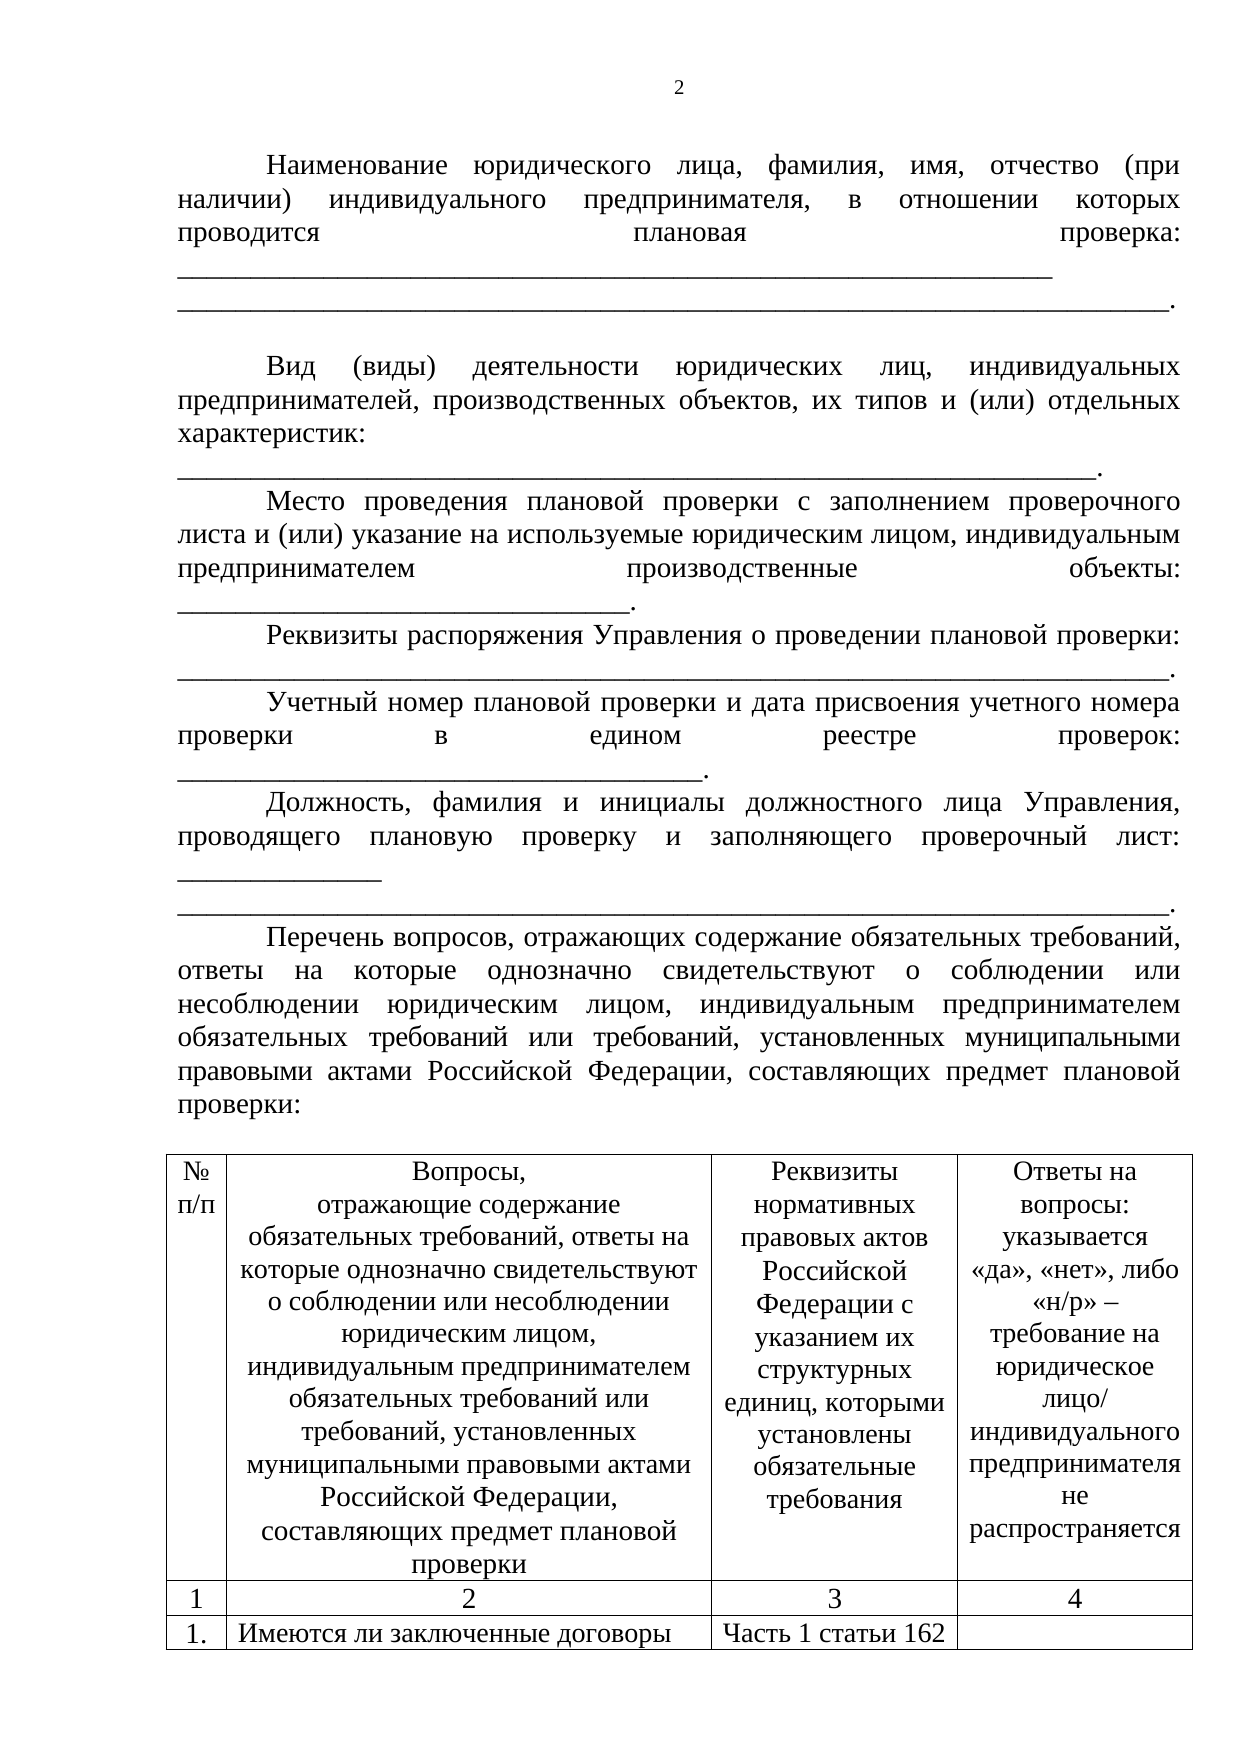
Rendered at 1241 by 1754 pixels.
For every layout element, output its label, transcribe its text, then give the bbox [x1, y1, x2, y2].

text ____________________________________________________________________. [177, 885, 1181, 919]
table_header Вопросы, отражающие содержание обязательных требований, ответы на которые однозначно свидетельствуют о соблюдении или несоблюдении юридическим лицом, индивидуальным предпринимателем обязательных требований или требований, установленных муниципальными правовыми актами Российской Федерации, составляющих предмет плановой проверки [227, 1155, 711, 1580]
text Перечень вопросов, отражающих содержание обязательных требований, ответы на которые однозначно свидетельствуют о соблюдении или несоблюдении юридическим лицом, индивидуальным предпринимателем обязательных требований или требований, установленных муниципальными правовыми актами Российской Федерации, составляющих предмет плановой проверки: [177, 919, 1181, 1120]
text Место проведения плановой проверки с заполнением проверочного листа и (или) указание на используемые юридическим лицом, индивидуальным предпринимателем производственные объекты: _______________________________. [177, 483, 1181, 617]
table_cell 1. [167, 1616, 226, 1649]
text ____________________________________________________________________. [177, 281, 1181, 315]
table_cell 2 [227, 1581, 711, 1615]
text Вид (виды) деятельности юридических лиц, индивидуальных предпринимателей, производственных объектов, их типов и (или) отдельных характеристик: _______________________________________________________________. [177, 348, 1181, 483]
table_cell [227, 1616, 711, 1649]
table_cell 3 [712, 1581, 957, 1615]
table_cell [712, 1616, 957, 1649]
text Реквизиты распоряжения Управления о проведении плановой проверки: ____________________________________________________________________. [177, 617, 1181, 684]
text Должность, фамилия и инициалы должностного лица Управления, проводящего плановую проверку и заполняющего проверочный лист: ______________ [177, 784, 1181, 885]
table_cell 1 [167, 1581, 226, 1615]
table_header № п/п [167, 1155, 226, 1580]
table_cell 4 [958, 1581, 1192, 1615]
text Учетный номер плановой проверки и дата присвоения учетного номера проверки в едином реестре проверок: ____________________________________. [177, 684, 1181, 784]
table_cell [958, 1616, 1192, 1649]
table_header Ответы на вопросы: указывается «да», «нет», либо «н/р» – требование на юридическое лицо/ индивидуального предпринимателя не распространяется [958, 1155, 1192, 1580]
table_header Реквизиты нормативных правовых актов Российской Федерации с указанием их структурных единиц, которыми установлены обязательные требования [712, 1155, 957, 1580]
text Наименование юридического лица, фамилия, имя, отчество (при наличии) индивидуального предпринимателя, в отношении которых проводится плановая проверка: ____________________________________________________________ [177, 147, 1181, 281]
